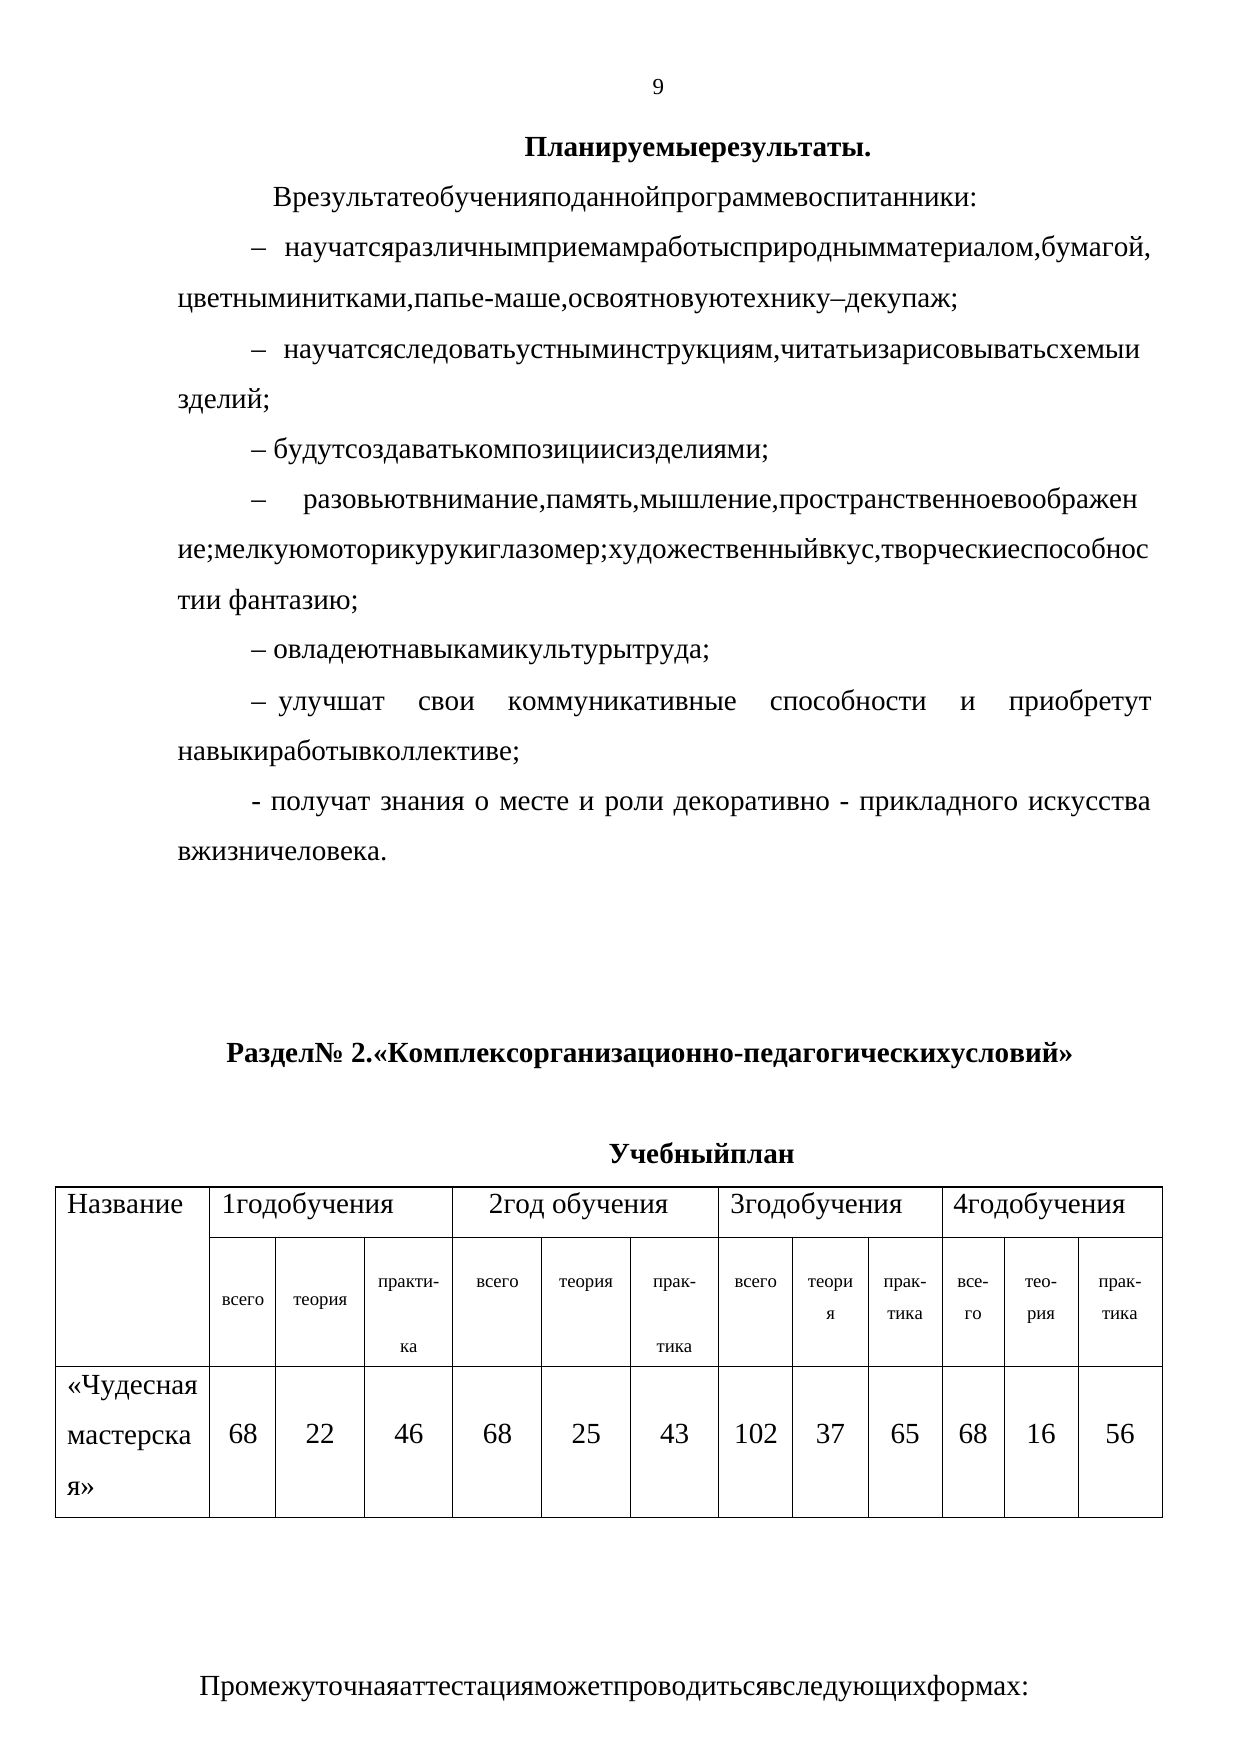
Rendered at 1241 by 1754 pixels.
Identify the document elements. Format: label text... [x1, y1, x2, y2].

table_header 3годобучения [719, 1188, 942, 1237]
table_header 1годобучения [210, 1188, 452, 1237]
subtitle Раздел№ 2.«Комплексорганизационно-педагогическихусловий» [226, 1035, 1194, 1069]
table_cell практи- ка [365, 1238, 452, 1366]
list научатсяразличнымприемамработысприроднымматериалом,бумагой,цветныминитками,папье-маше,освоятновуютехнику–декупаж; [177, 229, 1152, 314]
table_cell 43 [631, 1367, 718, 1517]
list научатсяследоватьустныминструкциям,читатьизарисовыватьсхемыизделий; [177, 331, 1152, 415]
table_cell 22 [276, 1367, 364, 1517]
table_cell 46 [365, 1367, 452, 1517]
table_cell теория [793, 1238, 868, 1366]
table_header 4годобучения [943, 1188, 1162, 1237]
table_cell 102 [719, 1367, 792, 1517]
table_cell теория [542, 1238, 630, 1366]
table_cell теория [276, 1238, 364, 1366]
table_header Название [56, 1188, 209, 1366]
table_header 2год обучения [453, 1188, 718, 1237]
text Врезультатеобученияподаннойпрограммевоспитанники: [273, 179, 1194, 213]
table_cell 37 [793, 1367, 868, 1517]
text - получат знания о месте и роли декоративно - прикладного искусства вжизничеловека. [177, 783, 1152, 867]
table_cell всего [210, 1238, 275, 1366]
table_cell 25 [542, 1367, 630, 1517]
table_cell всего [453, 1238, 541, 1366]
list будутсоздаватькомпозициисизделиями; [251, 431, 1194, 465]
list овладеютнавыкамикультурытруда; [251, 632, 1194, 666]
table_cell 56 [1079, 1367, 1162, 1517]
subtitle Планируемыерезультаты. [524, 129, 1194, 163]
table_cell 68 [210, 1367, 275, 1517]
table_cell 65 [869, 1367, 942, 1517]
table_cell прак-тика [1079, 1238, 1162, 1366]
table_cell прак- тика [631, 1238, 718, 1366]
table_cell тео-рия [1005, 1238, 1078, 1366]
text Учебныйплан [369, 1136, 1034, 1169]
text Промежуточнаяаттестацияможетпроводитьсявследующихформах: [176, 1668, 1052, 1702]
table_cell всего [719, 1238, 792, 1366]
table_cell 68 [943, 1367, 1004, 1517]
table_cell все-го [943, 1238, 1004, 1366]
table_cell 68 [453, 1367, 541, 1517]
table_cell 16 [1005, 1367, 1078, 1517]
list разовьютвнимание,память,мышление,пространственноевоображение;мелкуюмоторикурукиглазомер;художественныйвкус,творческиеспособностии фантазию; [177, 481, 1152, 615]
list улучшат свои коммуникативные способности и приобретут навыкиработывколлективе; [177, 683, 1152, 766]
table_cell «Чудеснаямастерская» [56, 1367, 209, 1517]
table_cell прак-тика [869, 1238, 942, 1366]
